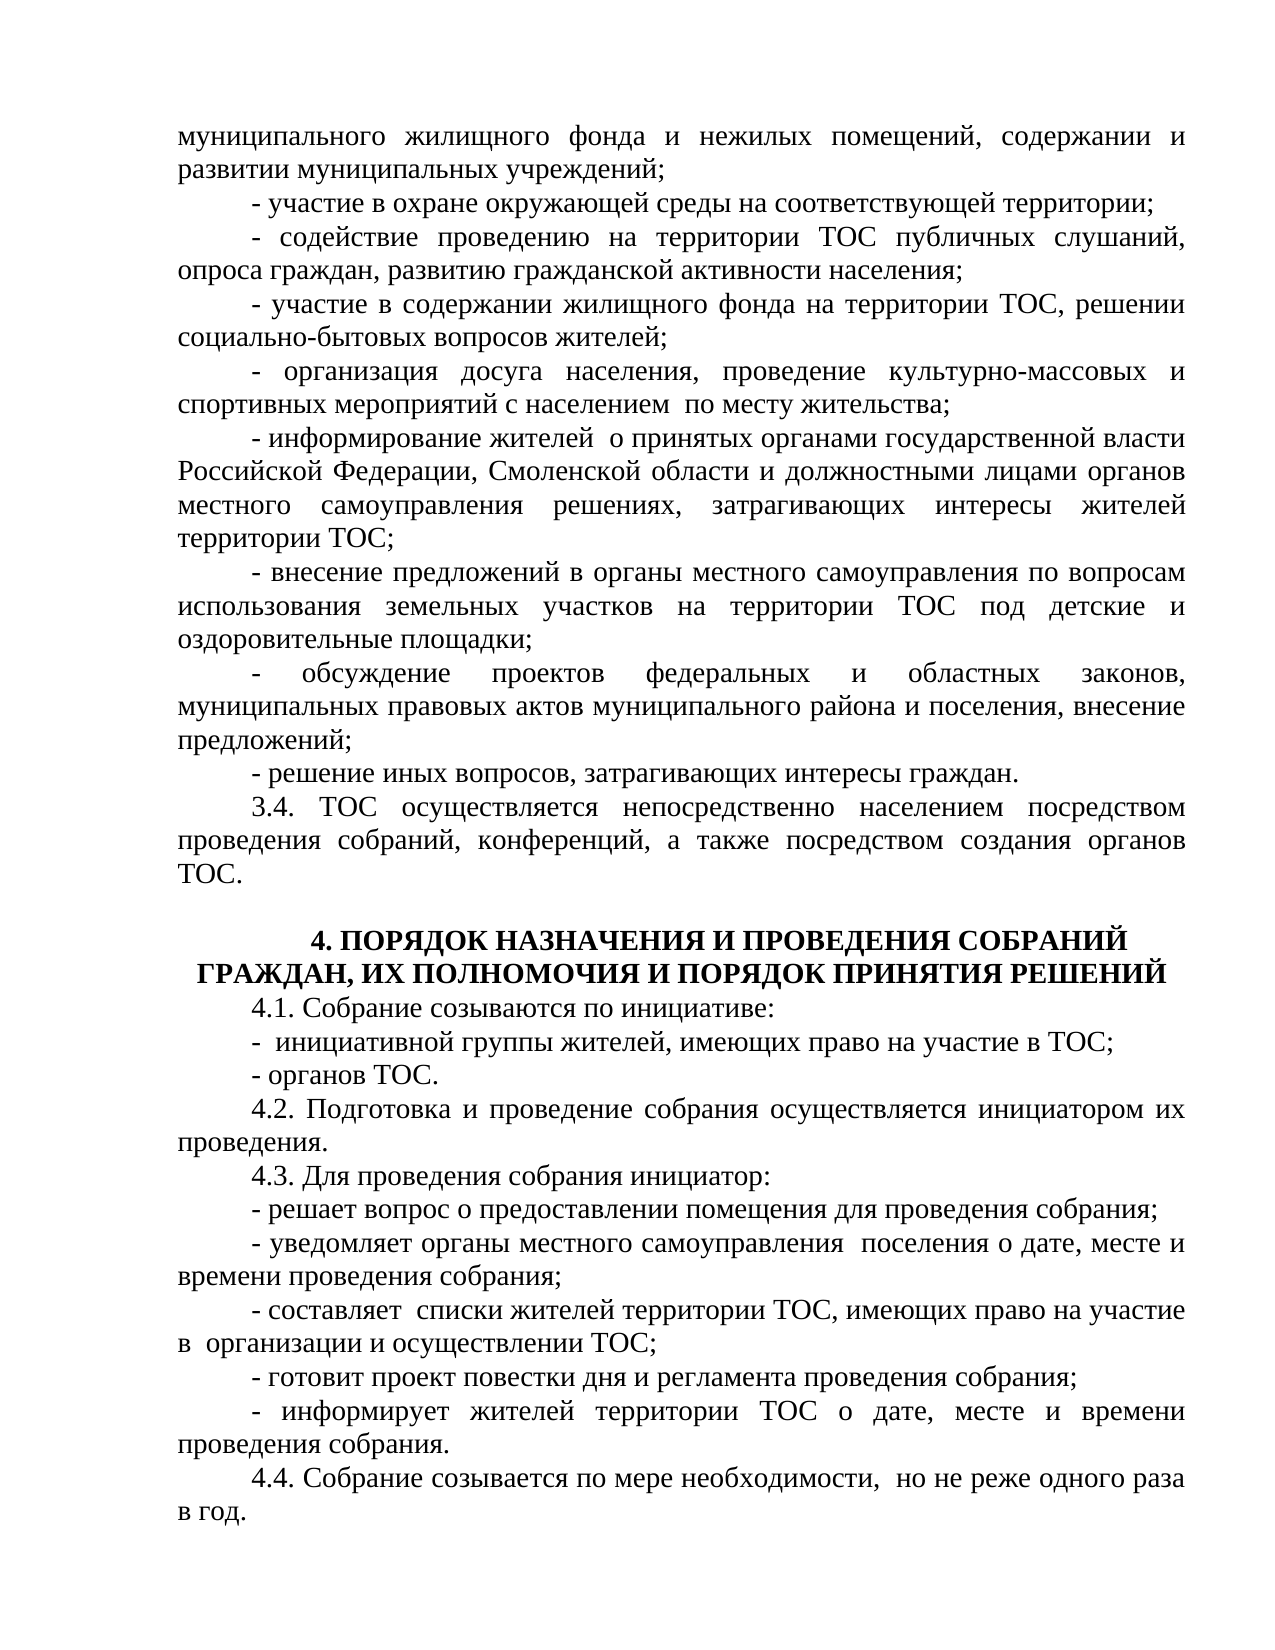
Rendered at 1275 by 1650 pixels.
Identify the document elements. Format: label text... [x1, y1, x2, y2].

text - обсуждение проектов федеральных и областных законов, муниципальных правовых актов муниципального района и поселения, внесение предложений; [177, 655, 1186, 755]
text 4.2. Подготовка и проведение собрания осуществляется инициатором их проведения. [177, 1091, 1186, 1158]
text - содействие проведению на территории ТОС публичных слушаний, опроса граждан, развитию гражданской активности населения; [177, 219, 1186, 286]
text 4.1. Собрание созываются по инициативе: [177, 990, 1186, 1024]
text - уведомляет органы местного самоуправления поселения о дате, месте и времени проведения собрания; [177, 1225, 1186, 1292]
text - внесение предложений в органы местного самоуправления по вопросам использования земельных участков на территории ТОС под детские и оздоровительные площадки; [177, 554, 1186, 655]
text 3.4. ТОС осуществляется непосредственно населением посредством проведения собраний, конференций, а также посредством создания органов ТОС. [177, 789, 1186, 889]
text - готовит проект повестки дня и регламента проведения собрания; [177, 1359, 1186, 1393]
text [177, 118, 1186, 185]
text - участие в содержании жилищного фонда на территории ТОС, решении социально-бытовых вопросов жителей; [177, 286, 1186, 353]
text - участие в охране окружающей среды на соответствующей территории; [177, 185, 1186, 219]
text 4. Порядок назначения и проведения собраний граждан, их полномочия и порядок принятия решений [177, 923, 1186, 990]
text - органов ТОС. [177, 1057, 1186, 1091]
text - информирует жителей территории ТОС о дате, месте и времени проведения собрания. [177, 1393, 1186, 1460]
text - решение иных вопросов, затрагивающих интересы граждан. [177, 755, 1186, 789]
text - информирование жителей о принятых органами государственной власти Российской Федерации, Смоленской области и должностными лицами органов местного самоуправления решениях, затрагивающих интересы жителей территории ТОС; [177, 420, 1186, 554]
text - решает вопрос о предоставлении помещения для проведения собрания; [177, 1191, 1186, 1225]
text - составляет списки жителей территории ТОС, имеющих право на участие в организации и осуществлении ТОС; [177, 1292, 1186, 1359]
text 4.4. Собрание созывается по мере необходимости, но не реже одного раза в год. [177, 1460, 1186, 1527]
text - инициативной группы жителей, имеющих право на участие в ТОС; [177, 1024, 1186, 1057]
text - организация досуга населения, проведение культурно-массовых и спортивных мероприятий с населением по месту жительства; [177, 353, 1186, 420]
text 4.3. Для проведения собрания инициатор: [177, 1158, 1186, 1191]
